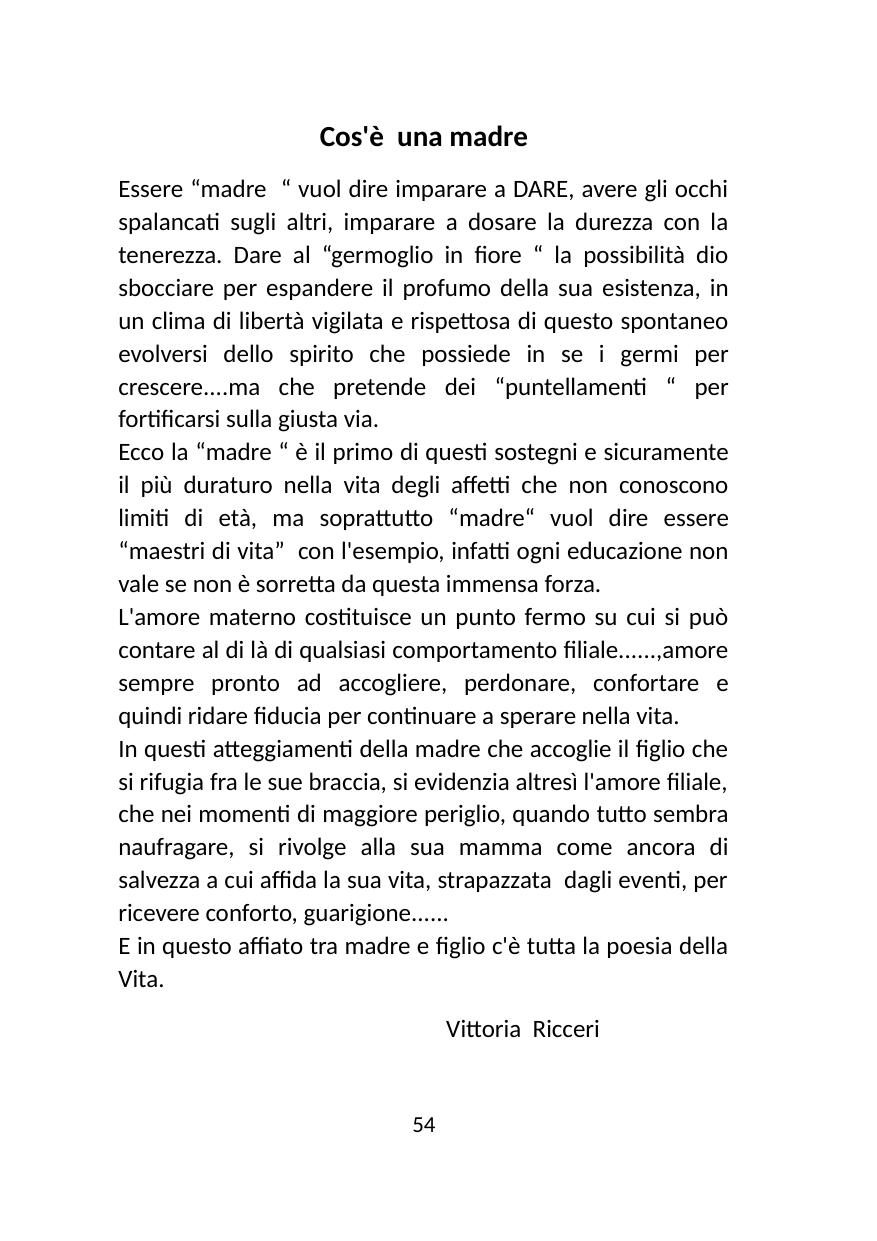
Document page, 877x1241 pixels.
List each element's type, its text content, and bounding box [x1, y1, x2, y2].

text Ecco la “madre “ è il primo di questi sostegni e sicuramente il più duraturo nella vita degli affetti che non conoscono limiti di età, ma soprattutto “madre“ vuol dire essere “maestri di vita” con l'esempio, infatti ogni educazione non vale se non è sorretta da questa immensa forza. [118, 437, 729, 599]
text In questi atteggiamenti della madre che accoglie il figlio che si rifugia fra le sue braccia, si evidenzia altresì l'amore filiale, che nei momenti di maggiore periglio, quando tutto sembra naufragare, si rivolge alla sua mamma come ancora di salvezza a cui affida la sua vita, strapazzata dagli eventi, per ricevere conforto, guarigione...... [118, 733, 729, 928]
text L'amore materno costituisce un punto fermo su cui si può contare al di là di qualsiasi comportamento filiale......,amore sempre pronto ad accogliere, perdonare, confortare e quindi ridare fiducia per continuare a sperare nella vita. [118, 601, 729, 730]
text Essere “madre “ vuol dire imparare a DARE, avere gli occhi spalancati sugli altri, imparare a dosare la durezza con la tenerezza. Dare al “germoglio in fiore “ la possibilità dio sbocciare per espandere il profumo della sua esistenza, in un clima di libertà vigilata e rispettosa di questo spontaneo evolversi dello spirito che possiede in se i germi per crescere....ma che pretende dei “puntellamenti “ per fortificarsi sulla giusta via. [118, 173, 729, 434]
text E in questo affiato tra madre e figlio c'è tutta la poesia della Vita. [118, 930, 729, 994]
text Vittoria Ricceri [118, 1013, 729, 1043]
text Cos'è una madre [118, 118, 729, 154]
